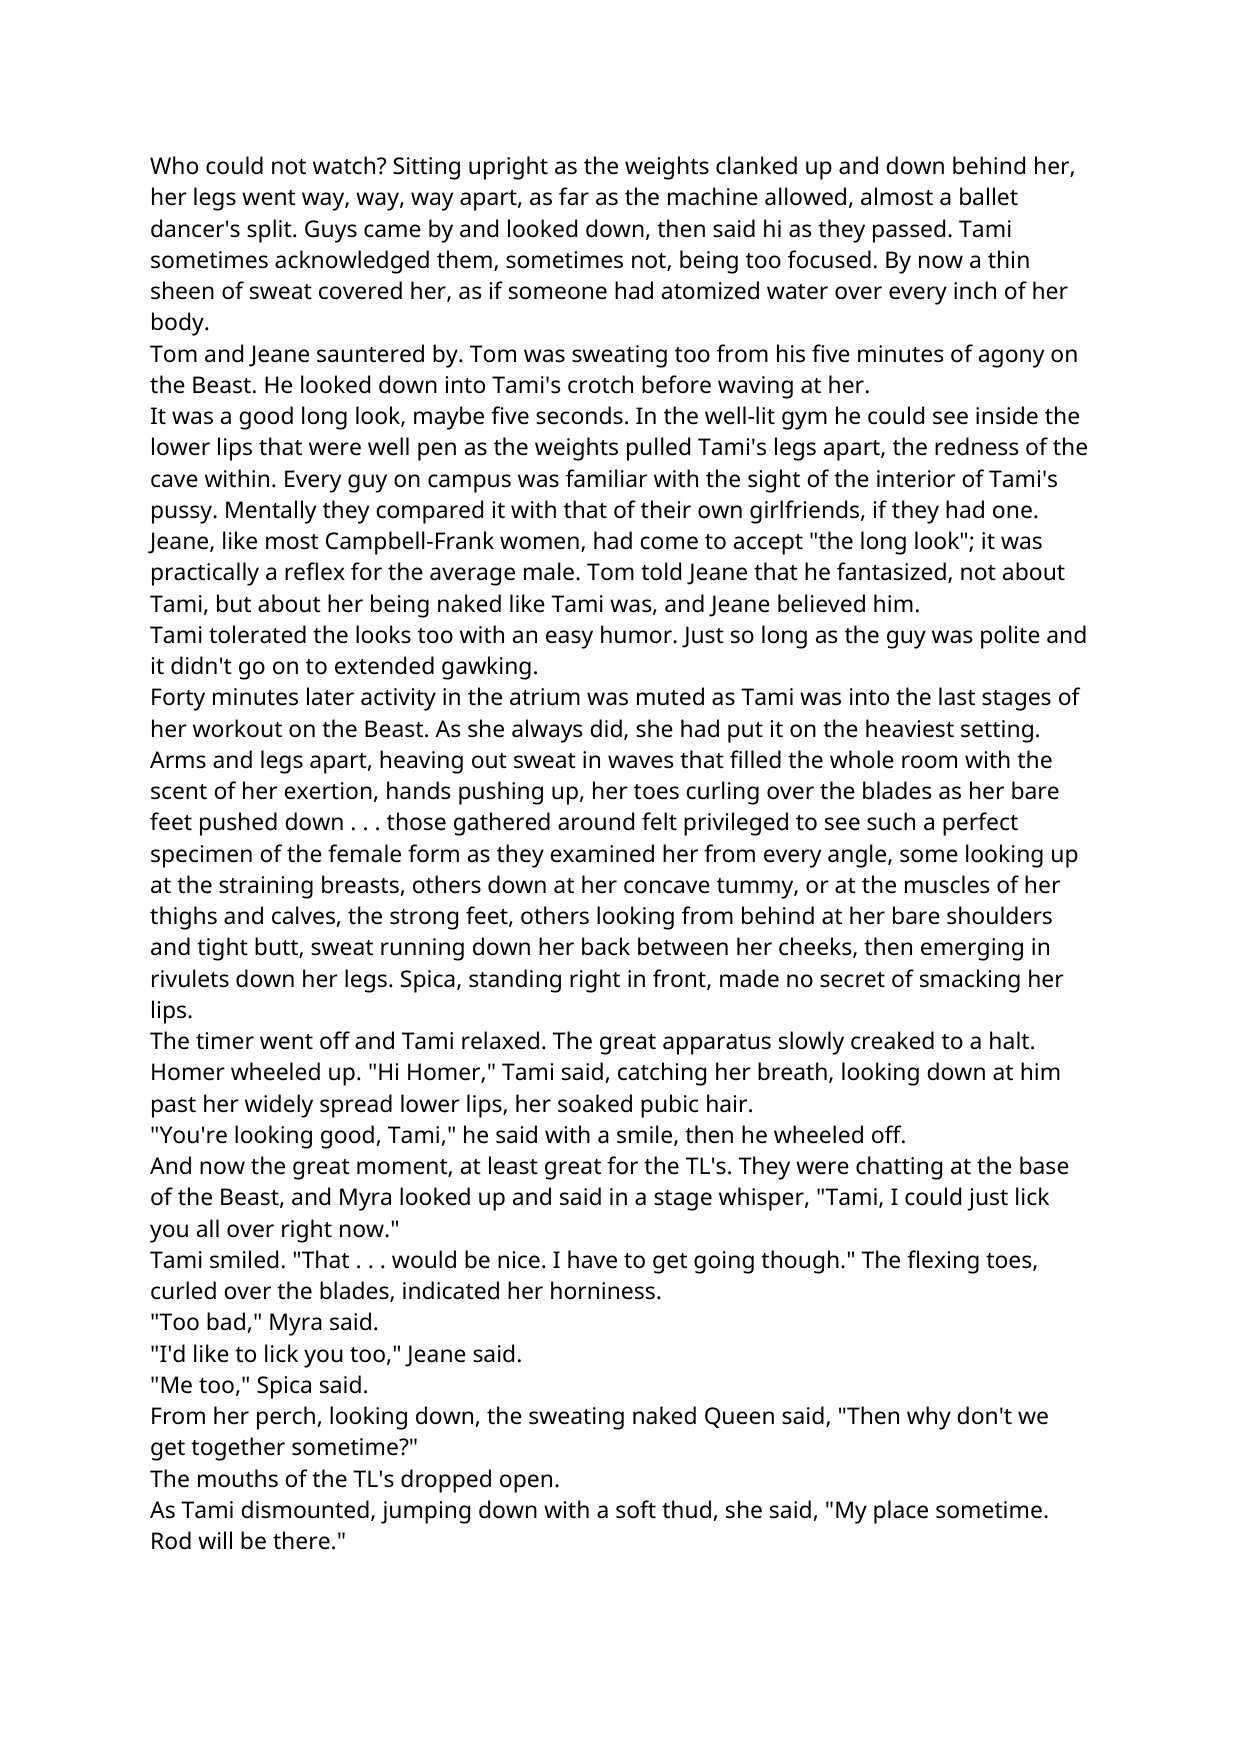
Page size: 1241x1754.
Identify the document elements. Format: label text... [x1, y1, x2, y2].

text From her perch, looking down, the sweating naked Queen said, "Then why don't we get together sometime?" [150, 1400, 1090, 1462]
text "Too bad," Myra said. [150, 1306, 1090, 1337]
text Who could not watch? Sitting upright as the weights clanked up and down behind her, her legs went way, way, way apart, as far as the machine allowed, almost a ballet dancer's split. Guys came by and looked down, then said hi as they passed. Tami sometimes acknowledged them, sometimes not, being too focused. By now a thin sheen of sweat covered her, as if someone had atomized water over every inch of her body. [150, 150, 1090, 337]
text Tom and Jeane sauntered by. Tom was sweating too from his five minutes of agony on the Beast. He looked down into Tami's crotch before waving at her. [150, 337, 1090, 400]
text It was a good long look, maybe five seconds. In the well-lit gym he could see inside the lower lips that were well pen as the weights pulled Tami's legs apart, the redness of the cave within. Every guy on campus was familiar with the sight of the interior of Tami's pussy. Mentally they compared it with that of their own girlfriends, if they had one. Jeane, like most Campbell-Frank women, had come to accept "the long look"; it was practically a reflex for the average male. Tom told Jeane that he fantasized, not about Tami, but about her being naked like Tami was, and Jeane believed him. [150, 400, 1090, 619]
text And now the great moment, at least great for the TL's. They were chatting at the base of the Beast, and Myra looked up and said in a stage whisper, "Tami, I could just lick you all over right now." [150, 1150, 1090, 1244]
text As Tami dismounted, jumping down with a soft thud, she said, "My place sometime. Rod will be there." [150, 1494, 1090, 1556]
text "I'd like to lick you too," Jeane said. [150, 1337, 1090, 1369]
text The timer went off and Tami relaxed. The great apparatus slowly creaked to a halt. Homer wheeled up. "Hi Homer," Tami said, catching her breath, looking down at him past her widely spread lower lips, her soaked pubic hair. [150, 1025, 1090, 1119]
text Tami tolerated the looks too with an easy humor. Just so long as the guy was polite and it didn't go on to extended gawking. [150, 619, 1090, 681]
text "You're looking good, Tami," he said with a smile, then he wheeled off. [150, 1119, 1090, 1150]
text Forty minutes later activity in the atrium was muted as Tami was into the last stages of her workout on the Beast. As she always did, she had put it on the heaviest setting. Arms and legs apart, heaving out sweat in waves that filled the whole room with the scent of her exertion, hands pushing up, her toes curling over the blades as her bare feet pushed down . . . those gathered around felt privileged to see such a perfect specimen of the female form as they examined her from every angle, some looking up at the straining breasts, others down at her concave tummy, or at the muscles of her thighs and calves, the strong feet, others looking from behind at her bare shoulders and tight butt, sweat running down her back between her cheeks, then emerging in rivulets down her legs. Spica, standing right in front, made no secret of smacking her lips. [150, 681, 1090, 1025]
text The mouths of the TL's dropped open. [150, 1462, 1090, 1494]
text "Me too," Spica said. [150, 1369, 1090, 1400]
text Tami smiled. "That . . . would be nice. I have to get going though." The flexing toes, curled over the blades, indicated her horniness. [150, 1244, 1090, 1306]
